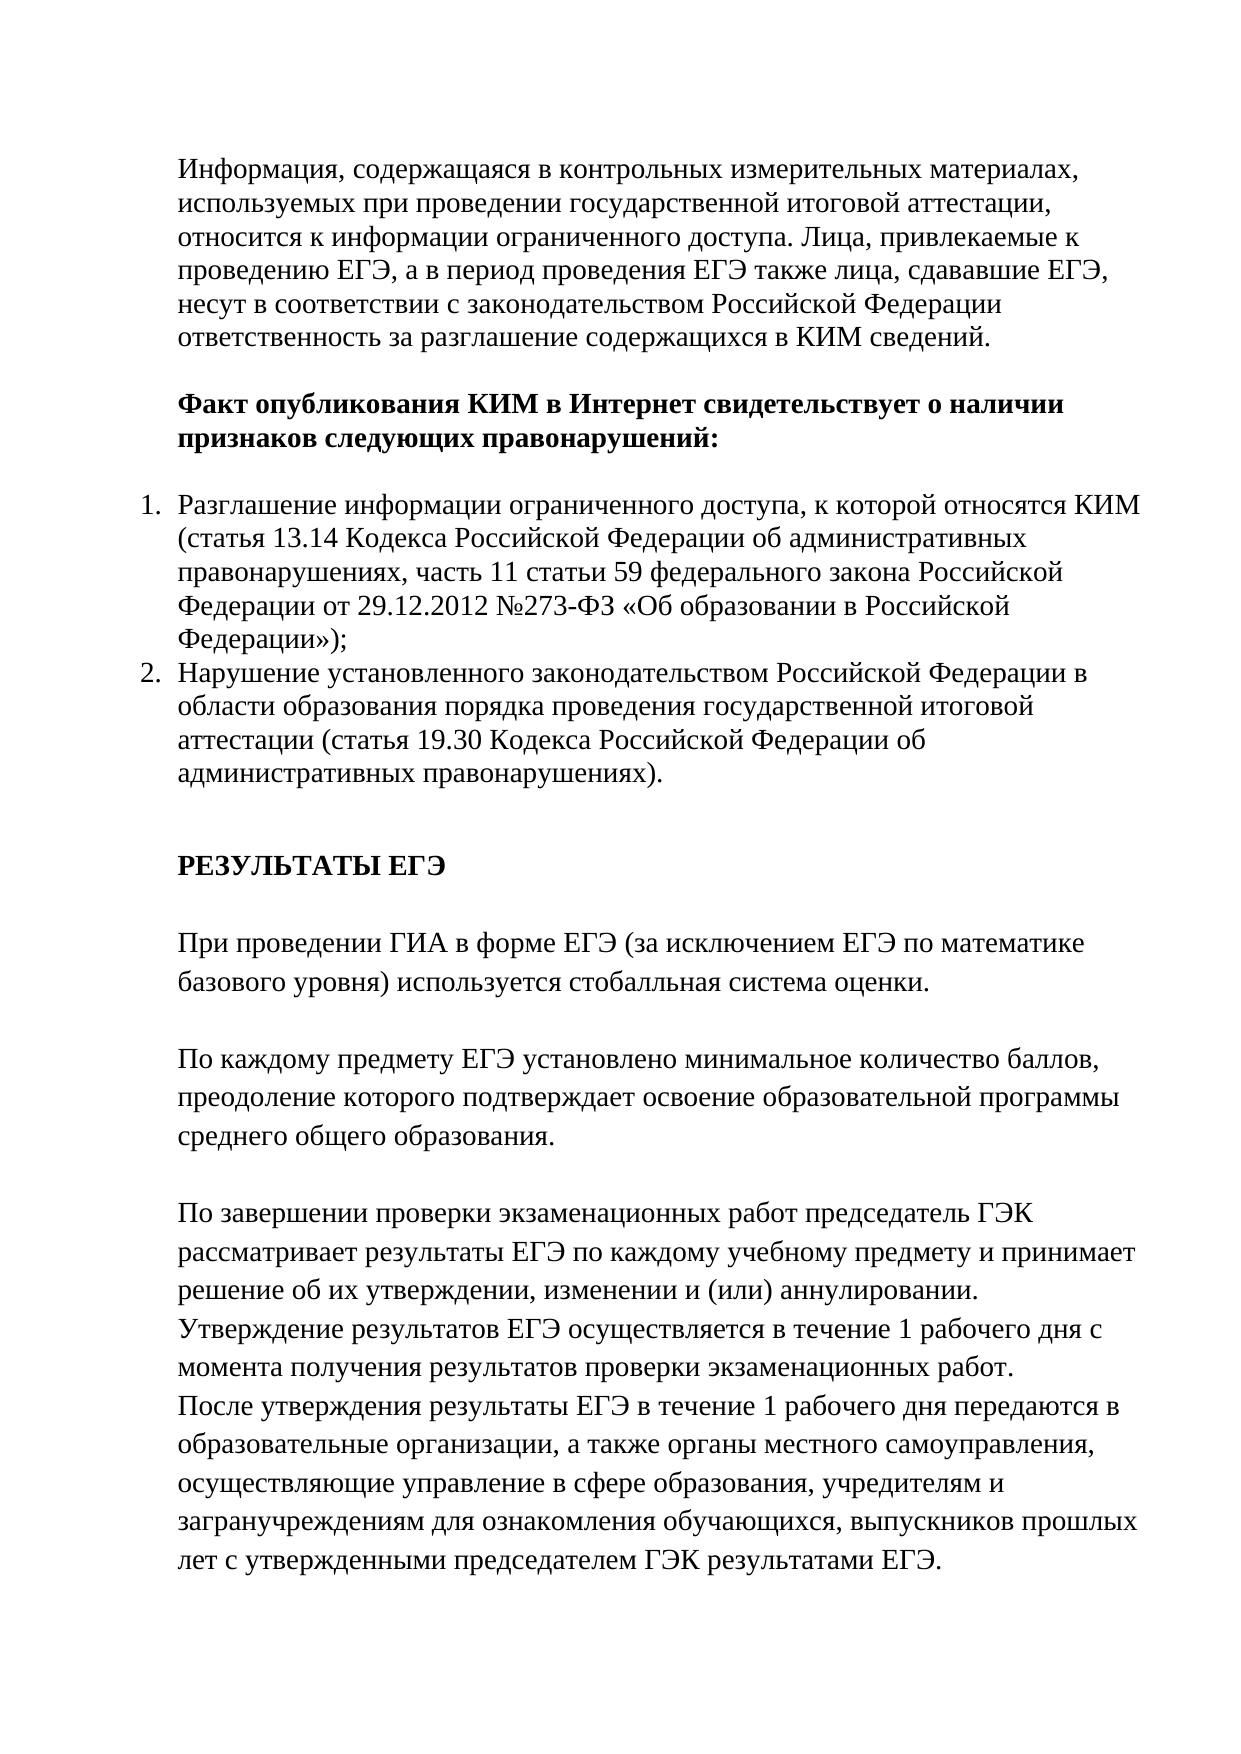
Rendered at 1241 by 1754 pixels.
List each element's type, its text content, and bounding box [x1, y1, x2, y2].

list Нарушение установленного законодательством Российской Федерации в области образования порядка проведения государственной итоговой аттестации (статья 19.30 Кодекса Российской Федерации об административных правонарушениях). [140, 655, 1152, 789]
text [177, 848, 1152, 1614]
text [177, 118, 1152, 453]
list Разглашение информации ограниченного доступа, к которой относятся КИМ (статья 13.14 Кодекса Российской Федерации об административных правонарушениях, часть 11 статьи 59 федерального закона Российской Федерации от 29.12.2012 №273-ФЗ «Об образовании в Российской Федерации»); [140, 487, 1152, 655]
